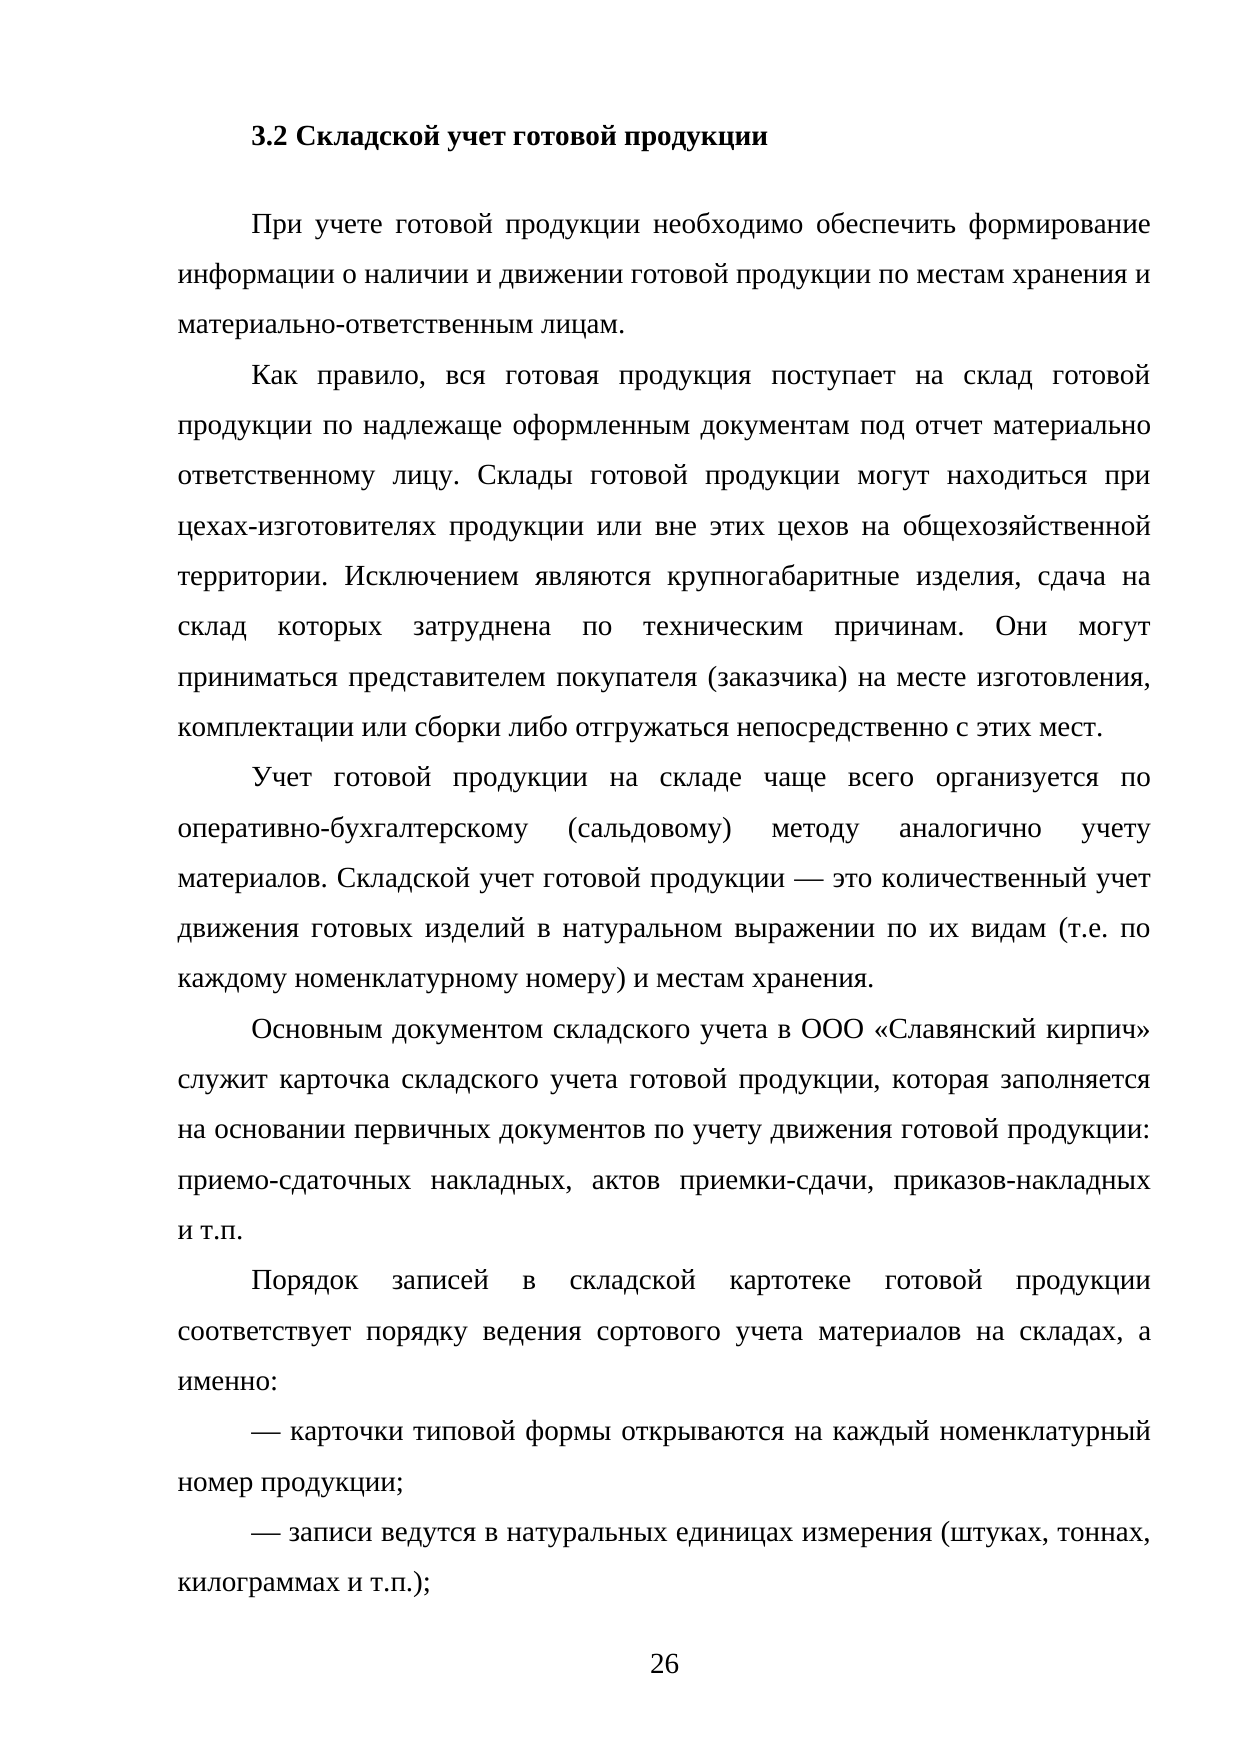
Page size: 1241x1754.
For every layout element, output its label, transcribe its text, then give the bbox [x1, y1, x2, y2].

text — карточки типовой формы открываются на каждый номенклатурный номер продукции; [177, 1413, 1152, 1497]
text При учете готовой продукции необходимо обеспечить формирование информации о наличии и движении готовой продукции по местам хранения и материально-ответственным лицам. [177, 206, 1152, 340]
text Учет готовой продукции на складе чаще всего организуется по оперативно-бухгалтерскому (сальдовому) методу аналогично учету материалов. Складской учет готовой продукции — это количественный учет движения готовых изделий в натуральном выражении по их видам (т.е. по каждому номенклатурному номеру) и местам хранения. [177, 759, 1152, 994]
text Порядок записей в складской картотеке готовой продукции соответствует порядку ведения сортового учета материалов на складах, а именно: [177, 1262, 1152, 1397]
text — записи ведутся в натуральных единицах измерения (штуках, тоннах, килограммах и т.п.); [177, 1514, 1152, 1598]
subtitle Складской учет готовой продукции [251, 118, 1152, 152]
text Основным документом складского учета в ООО «Славянский кирпич» служит карточка складского учета готовой продукции, которая заполняется на основании первичных документов по учету движения готовой продукции: приемо-сдаточных накладных, актов приемки-сдачи, приказов-накладных и т.п. [177, 1011, 1152, 1246]
text Как правило, вся готовая продукция поступает на склад готовой продукции по надлежаще оформленным документам под отчет материально ответственному лицу. Склады готовой продукции могут находиться при цехах-изготовителях продукции или вне этих цехов на общехозяйственной территории. Исключением являются крупногабаритные изделия, сдача на склад которых затруднена по техническим причинам. Они могут приниматься представителем покупателя (заказчика) на месте изготовления, комплектации или сборки либо отгружаться непосредственно с этих мест. [177, 357, 1152, 743]
